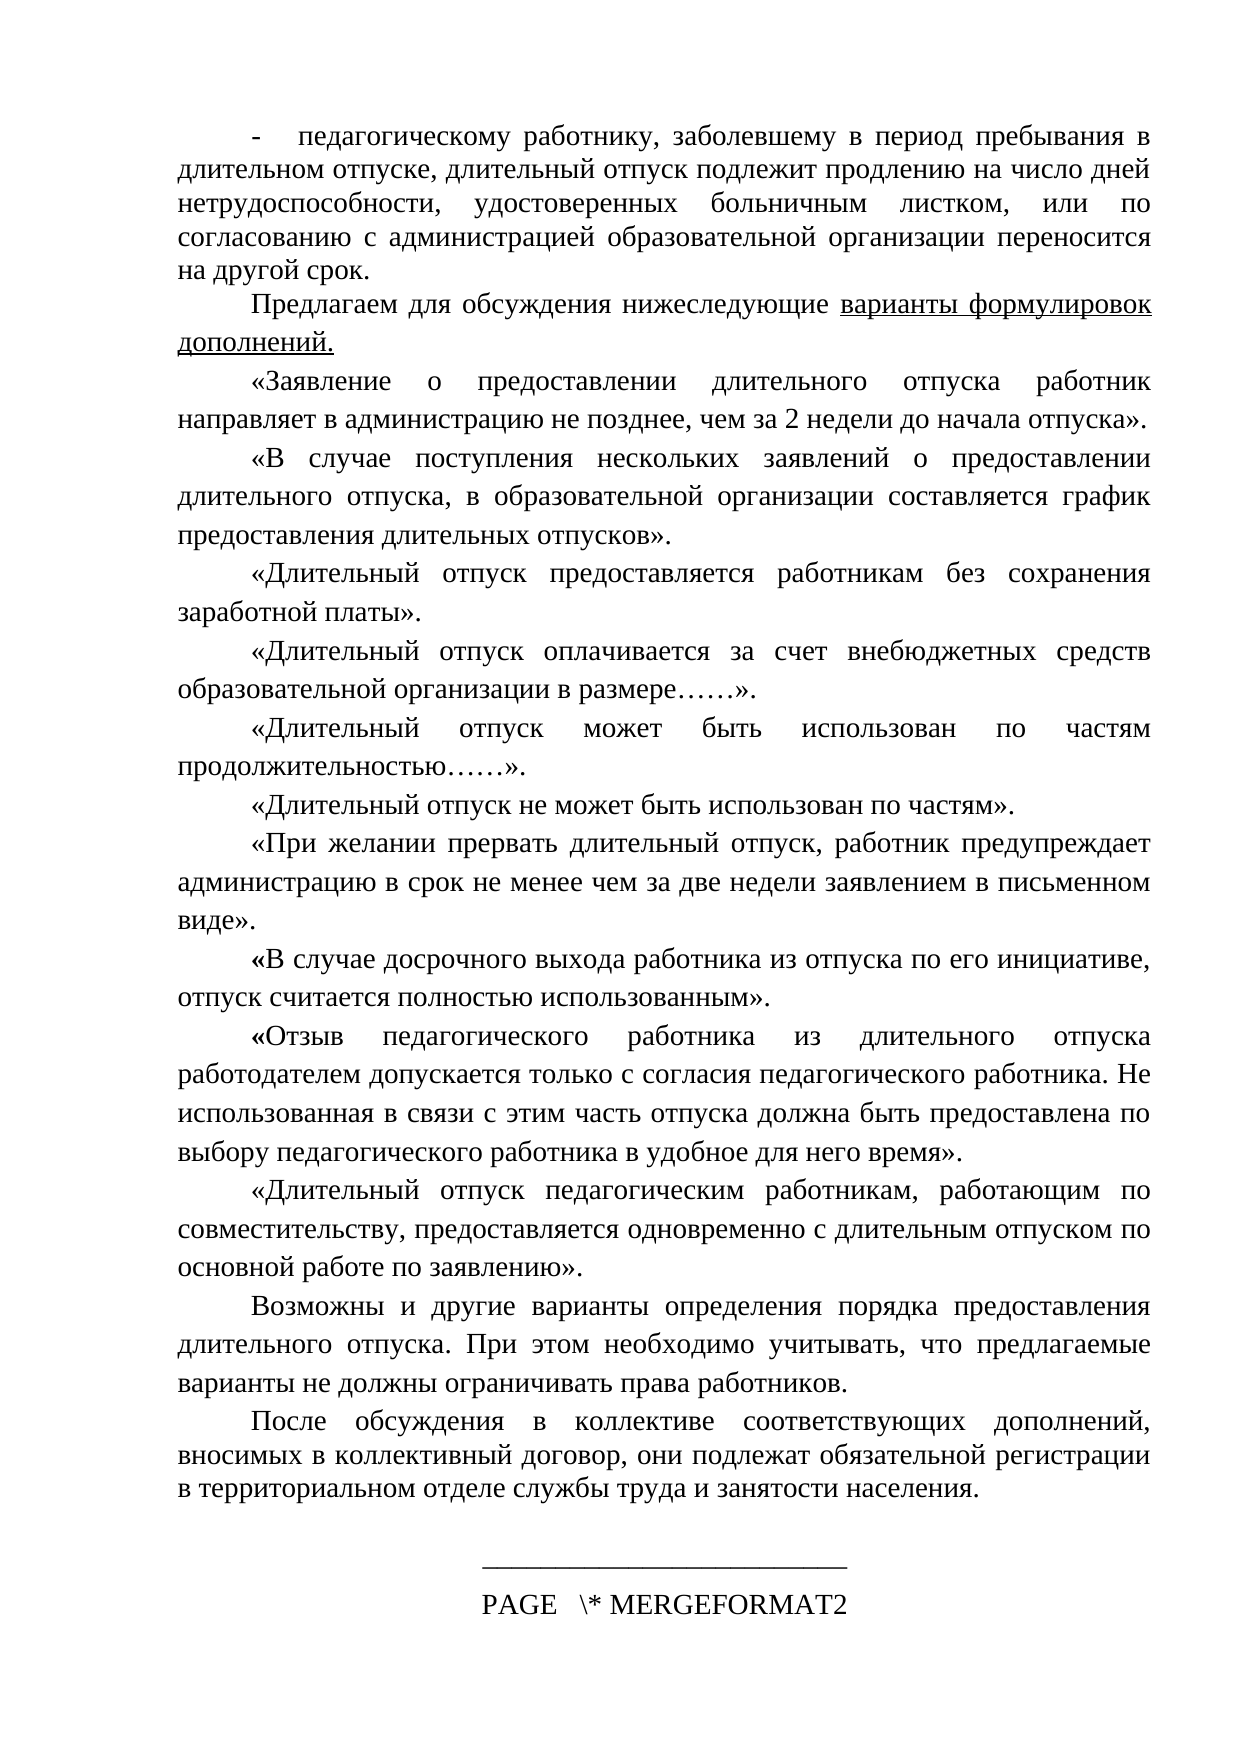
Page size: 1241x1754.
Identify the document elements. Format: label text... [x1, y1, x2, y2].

text _________________________ [177, 1538, 1152, 1571]
text «Длительный отпуск педагогическим работникам, работающим по совместительству, предоставляется одновременно с длительным отпуском по основной работе по заявлению». [177, 1172, 1152, 1283]
text - педагогическому работнику, заболевшему в период пребывания в длительном отпуске, длительный отпуск подлежит продлению на число дней нетрудоспособности, удостоверенных больничным листком, или по согласованию с администрацией образовательной организации переносится на другой срок. [177, 118, 1152, 286]
text «В случае поступления нескольких заявлений о предоставлении длительного отпуска, в образовательной организации составляется график предоставления длительных отпусков». [177, 440, 1152, 551]
text «Заявление о предоставлении длительного отпуска работник направляет в администрацию не позднее, чем за 2 недели до начала отпуска». [177, 363, 1152, 435]
text «Длительный отпуск может быть использован по частям продолжительностью……». [177, 710, 1152, 782]
text «Отзыв педагогического работника из длительного отпуска работодателем допускается только с согласия педагогического работника. Не использованная в связи с этим часть отпуска должна быть предоставлена по выбору педагогического работника в удобное для него время». [177, 1018, 1152, 1167]
text После обсуждения в коллективе соответствующих дополнений, вносимых в коллективный договор, они подлежат обязательной регистрации в территориальном отделе службы труда и занятости населения. [177, 1403, 1152, 1504]
text «В случае досрочного выхода работника из отпуска по его инициативе, отпуск считается полностью использованным». [177, 941, 1152, 1013]
text Предлагаем для обсуждения нижеследующие варианты формулировок дополнений. [177, 286, 1152, 358]
text Возможны и другие варианты определения порядка предоставления длительного отпуска. При этом необходимо учитывать, что предлагаемые варианты не должны ограничивать права работников. [177, 1288, 1152, 1398]
text «Длительный отпуск оплачивается за счет внебюджетных средств образовательной организации в размере……». [177, 633, 1152, 705]
text «Длительный отпуск предоставляется работникам без сохранения заработной платы». [177, 556, 1152, 628]
text «При желании прервать длительный отпуск, работник предупреждает администрацию в срок не менее чем за две недели заявлением в письменном виде». [177, 825, 1152, 936]
text «Длительный отпуск не может быть использован по частям». [177, 787, 1152, 820]
